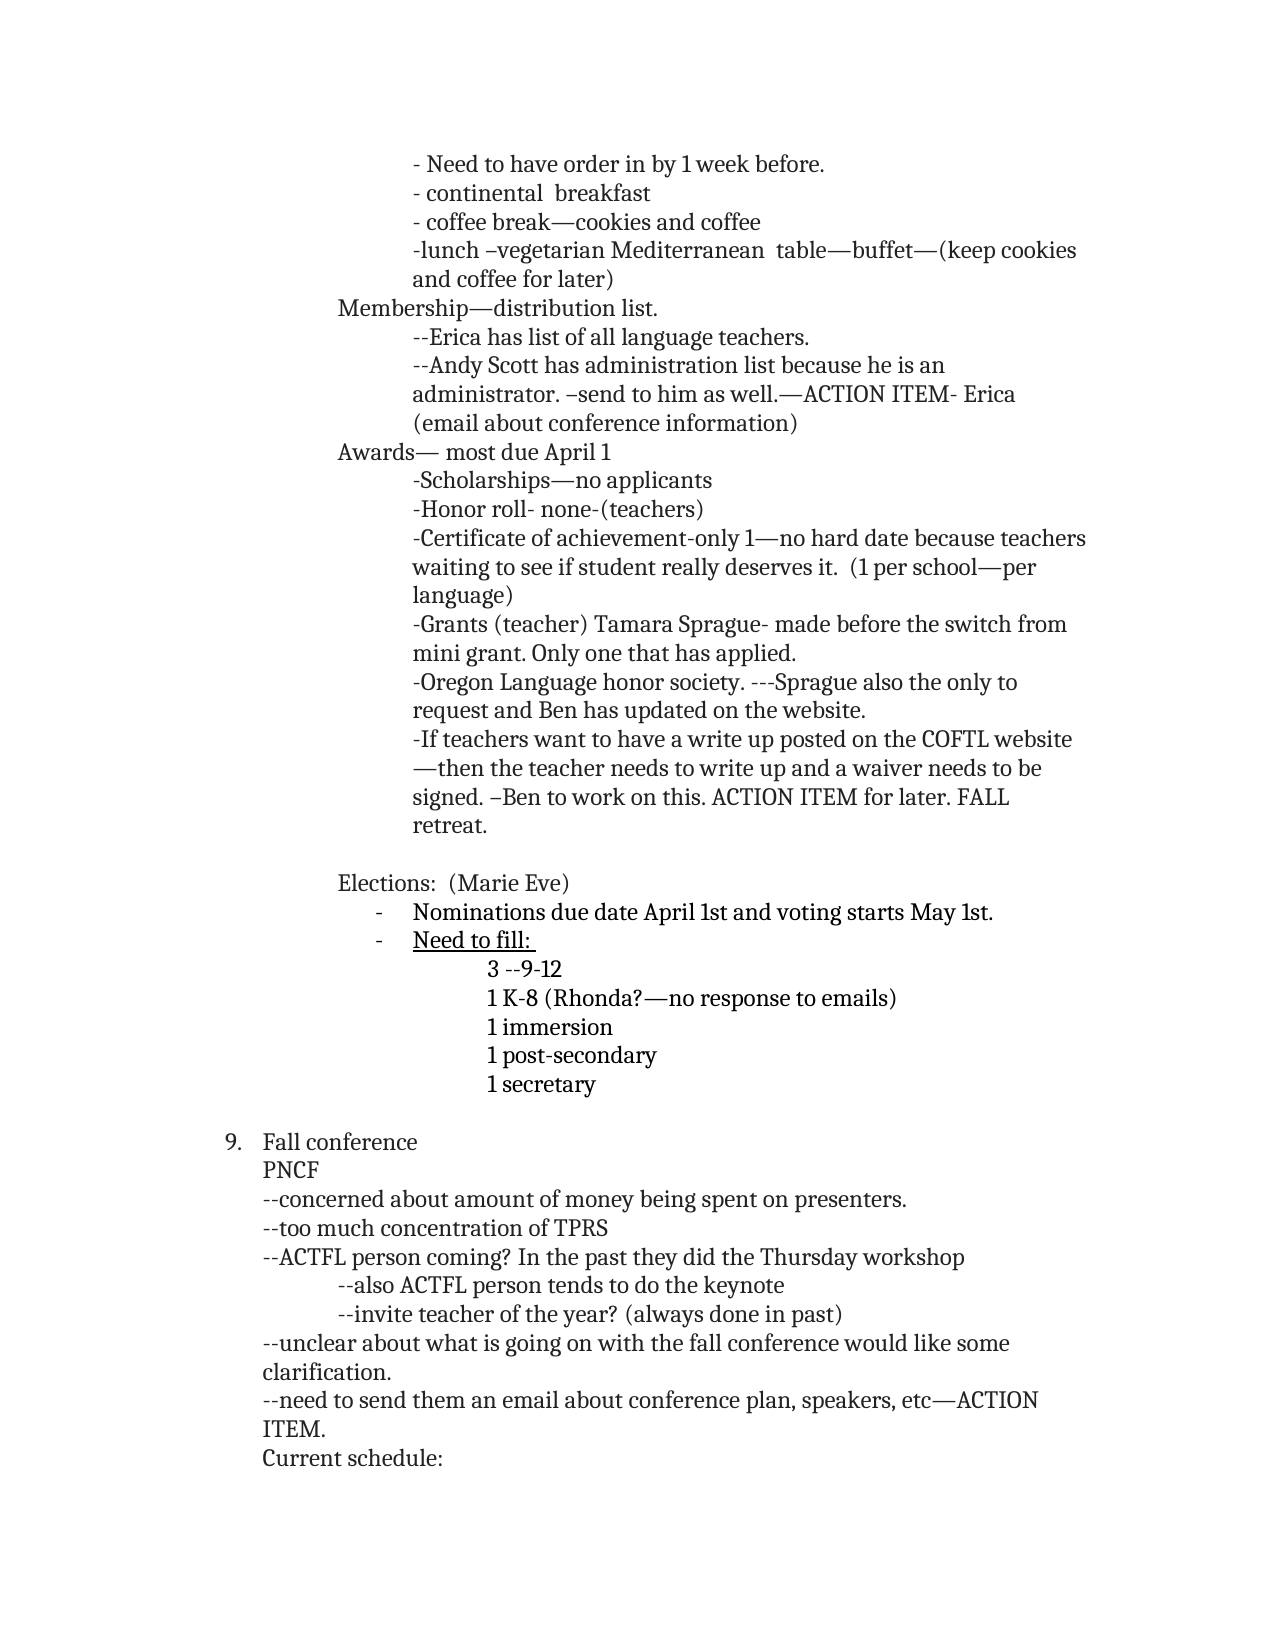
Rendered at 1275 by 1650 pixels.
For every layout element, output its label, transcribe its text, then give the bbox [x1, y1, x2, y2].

text Awards— most due April 1 [225, 437, 1087, 466]
text --too much concentration of TPRS [262, 1214, 1087, 1242]
list Fall conference [225, 1127, 1087, 1156]
text 1 post-secondary [487, 1041, 1087, 1070]
text 1 secretary [487, 1070, 1087, 1099]
text --concerned about amount of money being spent on presenters. [262, 1185, 1087, 1214]
text --need to send them an email about conference plan, speakers, etc—ACTION ITEM. [262, 1386, 1087, 1444]
text -lunch –vegetarian Mediterranean table—buffet—(keep cookies and coffee for later) [412, 236, 1087, 294]
text --unclear about what is going on with the fall conference would like some clarification. [262, 1329, 1087, 1386]
text --invite teacher of the year? (always done in past) [262, 1300, 1087, 1329]
text --Erica has list of all language teachers. [412, 322, 1087, 351]
text 3 --9-12 [487, 955, 1087, 984]
text -Honor roll- none-(teachers) [412, 495, 1087, 524]
text - coffee break—cookies and coffee [412, 207, 1087, 236]
text Elections: (Marie Eve) [225, 869, 1087, 897]
text --also ACTFL person tends to do the keynote [262, 1271, 1087, 1300]
text Membership—distribution list. [225, 294, 1087, 322]
text --ACTFL person coming? In the past they did the Thursday workshop [262, 1242, 1087, 1271]
list Need to fill: [375, 926, 1087, 955]
text -Grants (teacher) Tamara Sprague- made before the switch from mini grant. Only one that has applied. [412, 610, 1087, 667]
text -Certificate of achievement-only 1—no hard date because teachers waiting to see if student really deserves it. (1 per school—per language) [412, 524, 1087, 610]
text --Andy Scott has administration list because he is an administrator. –send to him as well.—ACTION ITEM- Erica (email about conference information) [412, 351, 1087, 437]
text -Oregon Language honor society. ---Sprague also the only to request and Ben has updated on the website. [412, 667, 1087, 725]
text 1 immersion [487, 1012, 1087, 1041]
text - continental breakfast [412, 179, 1087, 207]
text PNCF [262, 1156, 1087, 1185]
text 1 K-8 (Rhonda?—no response to emails) [487, 984, 1087, 1012]
text -If teachers want to have a write up posted on the COFTL website—then the teacher needs to write up and a waiver needs to be signed. –Ben to work on this. ACTION ITEM for later. FALL retreat. [412, 725, 1087, 840]
text - Need to have order in by 1 week before. [412, 150, 1087, 179]
text -Scholarships—no applicants [412, 466, 1087, 495]
list Nominations due date April 1st and voting starts May 1st. [375, 897, 1087, 926]
text Current schedule: [262, 1444, 1087, 1472]
